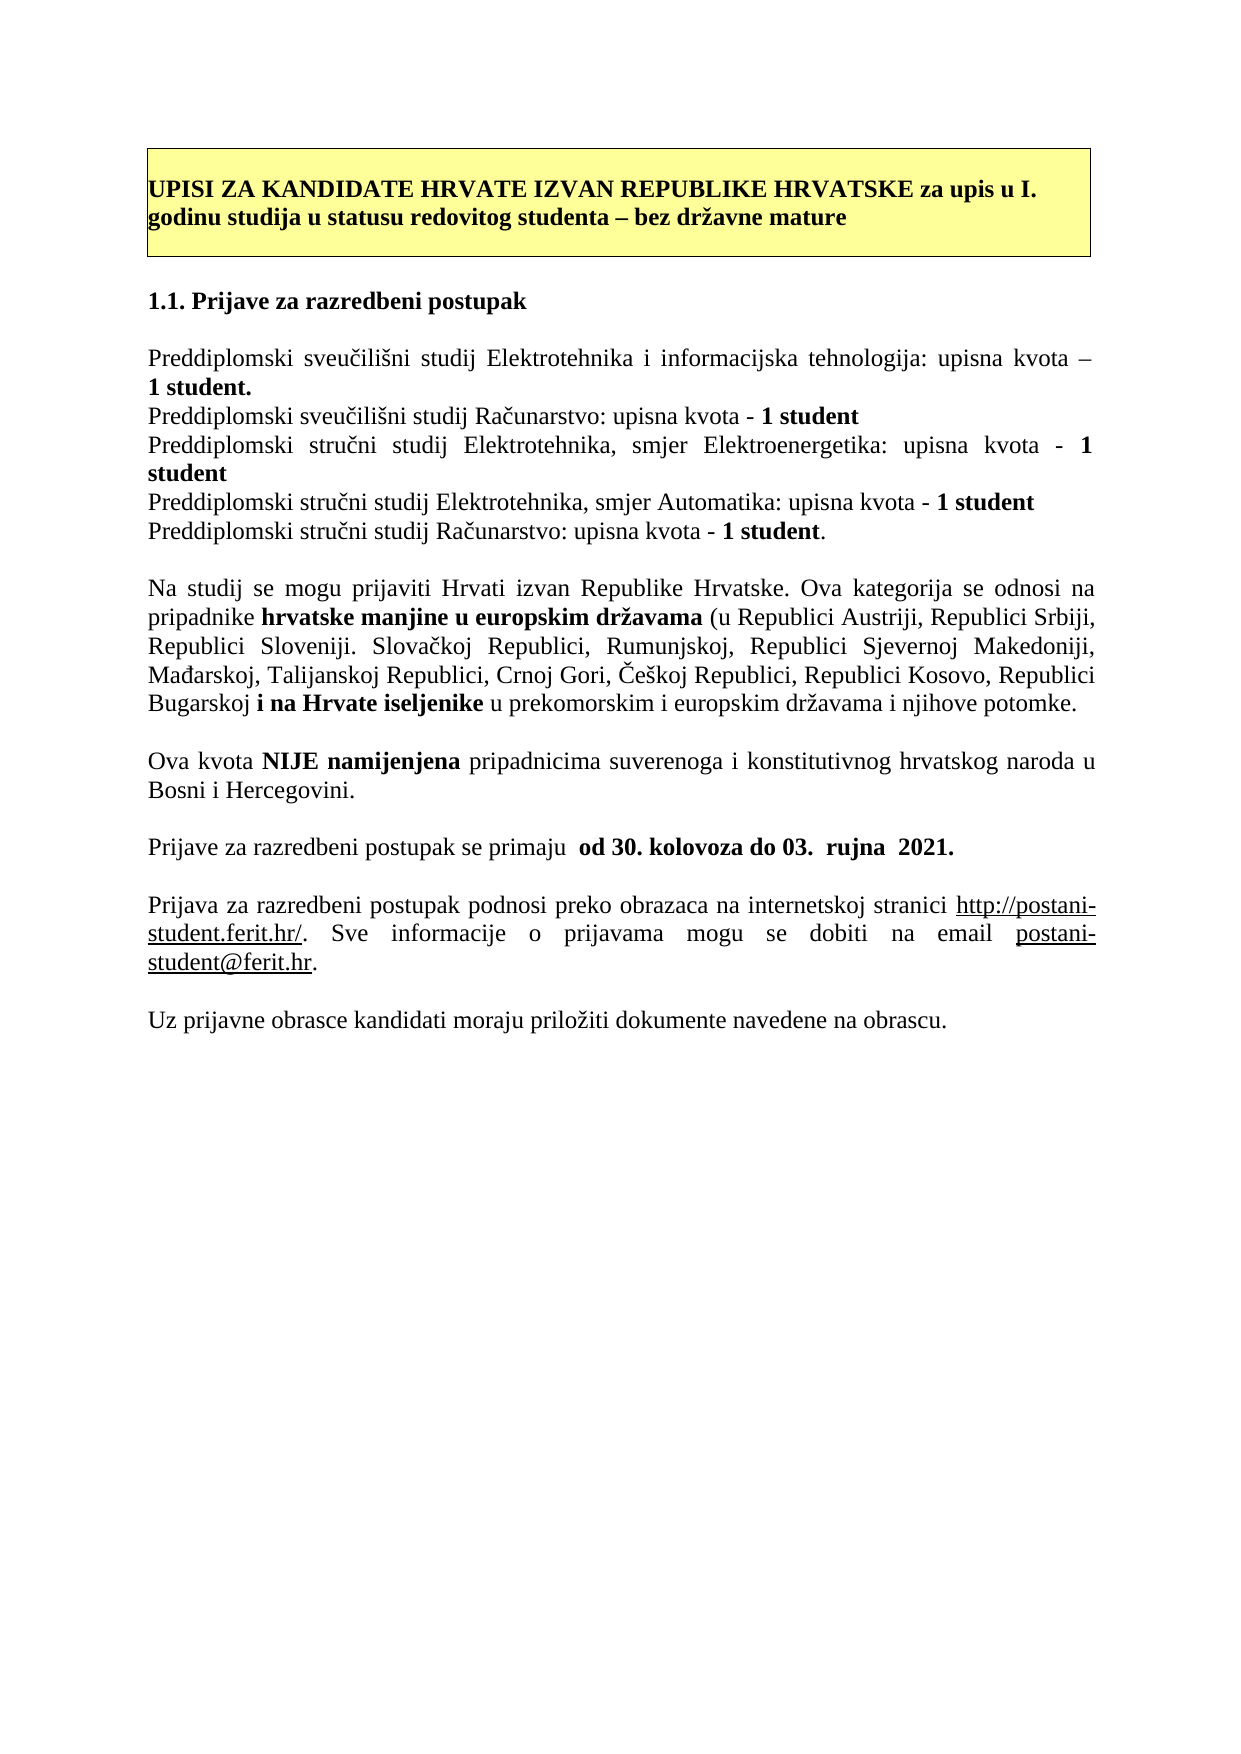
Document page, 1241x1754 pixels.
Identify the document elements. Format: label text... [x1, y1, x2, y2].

text Na studij se mogu prijaviti Hrvati izvan Republike Hrvatske. Ova kategorija se odnosi na pripadnike hrvatske manjine u europskim državama (u Republici Austriji, Republici Srbiji, Republici Sloveniji. Slovačkoj Republici, Rumunjskoj, Republici Sjevernoj Makedoniji, Mađarskoj, Talijanskoj Republici, Crnoj Gori, Češkoj Republici, Republici Kosovo, Republici Bugarskoj i na Hrvate iseljenike u prekomorskim i europskim državama i njihove potomke. [148, 573, 1096, 717]
text UPISI ZA KANDIDATE HRVATE IZVAN REPUBLIKE HRVATSKE za upis u I. godinu studija u statusu redovitog studenta – bez državne mature [148, 149, 1090, 256]
text Uz prijavne obrasce kandidati moraju priložiti dokumente navedene na obrascu. [148, 1005, 1096, 1033]
text Prijave za razredbeni postupak se primaju od 30. kolovoza do 03. rujna 2021. [148, 832, 1096, 861]
text Preddiplomski stručni studij Elektrotehnika, smjer Automatika: upisna kvota - 1 student [148, 487, 1093, 516]
text Prijava za razredbeni postupak podnosi preko obrazaca na internetskoj stranici http://postani-student.ferit.hr/. Sve informacije o prijavama mogu se dobiti na email postani-student@ferit.hr. [148, 890, 1096, 976]
text Preddiplomski sveučilišni studij Elektrotehnika i informacijska tehnologija: upisna kvota – 1 student. [148, 343, 1093, 401]
text Preddiplomski sveučilišni studij Računarstvo: upisna kvota - 1 student [148, 401, 1093, 430]
text Ova kvota NIJE namijenjena pripadnicima suverenoga i konstitutivnog hrvatskog naroda u Bosni i Hercegovini. [148, 746, 1096, 803]
text Preddiplomski stručni studij Računarstvo: upisna kvota - 1 student. [148, 516, 1093, 545]
text 1.1. Prijave za razredbeni postupak [148, 286, 1093, 315]
text Preddiplomski stručni studij Elektrotehnika, smjer Elektroenergetika: upisna kvota - 1 student [148, 430, 1093, 487]
